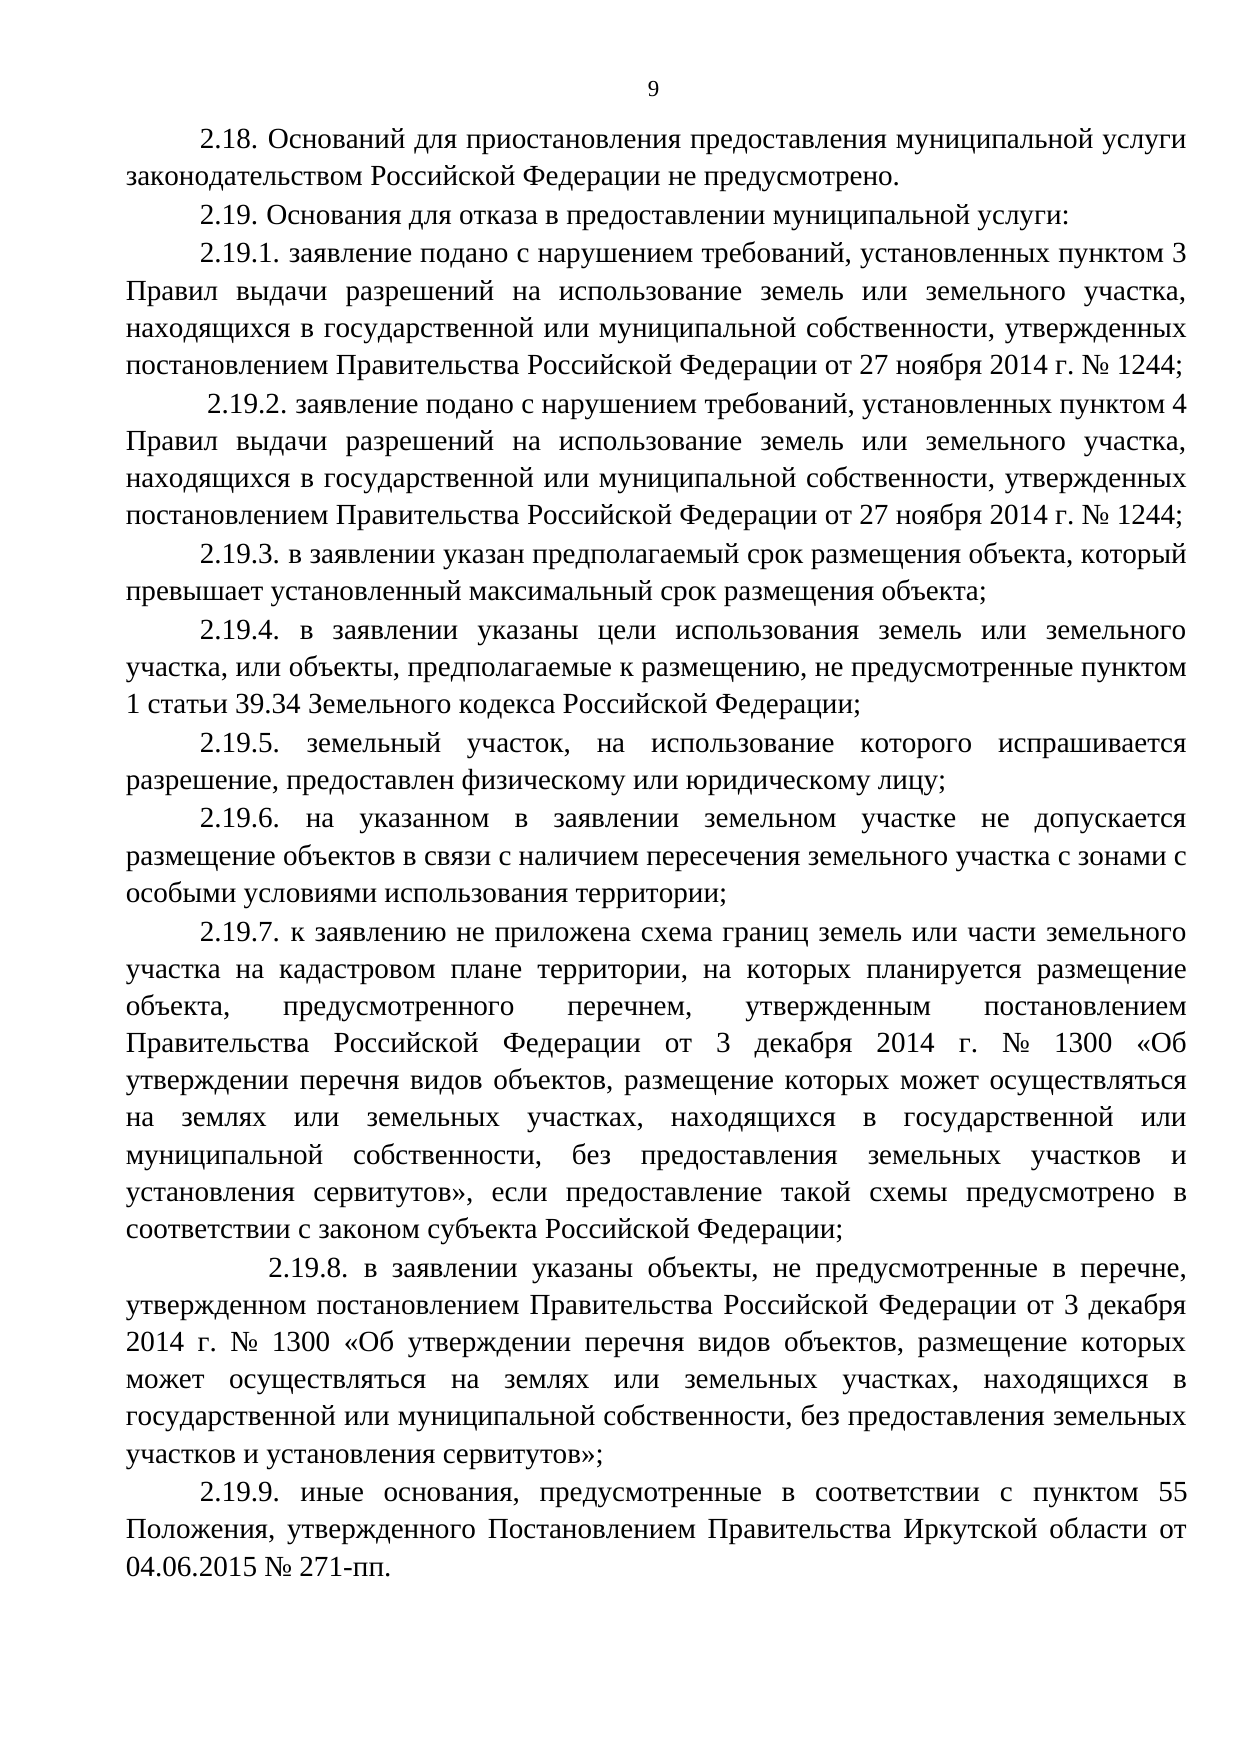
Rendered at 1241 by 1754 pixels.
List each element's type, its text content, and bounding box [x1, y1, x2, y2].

text 2.19.3. в заявлении указан предполагаемый срок размещения объекта, который превышает установленный максимальный срок размещения объекта; [126, 536, 1187, 607]
text 2.19.7. к заявлению не приложена схема границ земель или части земельного участка на кадастровом плане территории, на которых планируется размещение объекта, предусмотренного перечнем, утвержденным постановлением Правительства Российской Федерации от 3 декабря 2014 г. № 1300 «Об утверждении перечня видов объектов, размещение которых может осуществляться на землях или земельных участках, находящихся в государственной или муниципальной собственности, без предоставления земельных участков и установления сервитутов», если предоставление такой схемы предусмотрено в соответствии с законом субъекта Российской Федерации; [126, 914, 1187, 1245]
text 2.19.9. иные основания, предусмотренные в соответствии с пунктом 55 Положения, утвержденного Постановлением Правительства Иркутской области от 04.06.2015 № 271-пп. [126, 1474, 1187, 1582]
text 2.19.8. в заявлении указаны объекты, не предусмотренные в перечне, утвержденном постановлением Правительства Российской Федерации от 3 декабря 2014 г. № 1300 «Об утверждении перечня видов объектов, размещение которых может осуществляться на землях или земельных участках, находящихся в государственной или муниципальной собственности, без предоставления земельных участков и установления сервитутов»; [126, 1250, 1187, 1469]
text 2.19.4. в заявлении указаны цели использования земель или земельного участка, или объекты, предполагаемые к размещению, не предусмотренные пунктом 1 статьи 39.34 Земельного кодекса Российской Федерации; [126, 612, 1187, 720]
text 2.19. Основания для отказа в предоставлении муниципальной услуги: [126, 197, 1187, 230]
text 2.18. Оснований для приостановления предоставления муниципальной услуги законодательством Российской Федерации не предусмотрено. [126, 121, 1187, 192]
text 2.19.2. заявление подано с нарушением требований, установленных пунктом 4 Правил выдачи разрешений на использование земель или земельного участка, находящихся в государственной или муниципальной собственности, утвержденных постановлением Правительства Российской Федерации от 27 ноября 2014 г. № 1244; [126, 386, 1187, 531]
text 2.19.6. на указанном в заявлении земельном участке не допускается размещение объектов в связи с наличием пересечения земельного участка с зонами с особыми условиями использования территории; [126, 801, 1187, 908]
text 2.19.5. земельный участок, на использование которого испрашивается разрешение, предоставлен физическому или юридическому лицу; [126, 725, 1187, 796]
text 2.19.1. заявление подано с нарушением требований, установленных пунктом 3 Правил выдачи разрешений на использование земель или земельного участка, находящихся в государственной или муниципальной собственности, утвержденных постановлением Правительства Российской Федерации от 27 ноября 2014 г. № 1244; [126, 236, 1187, 381]
